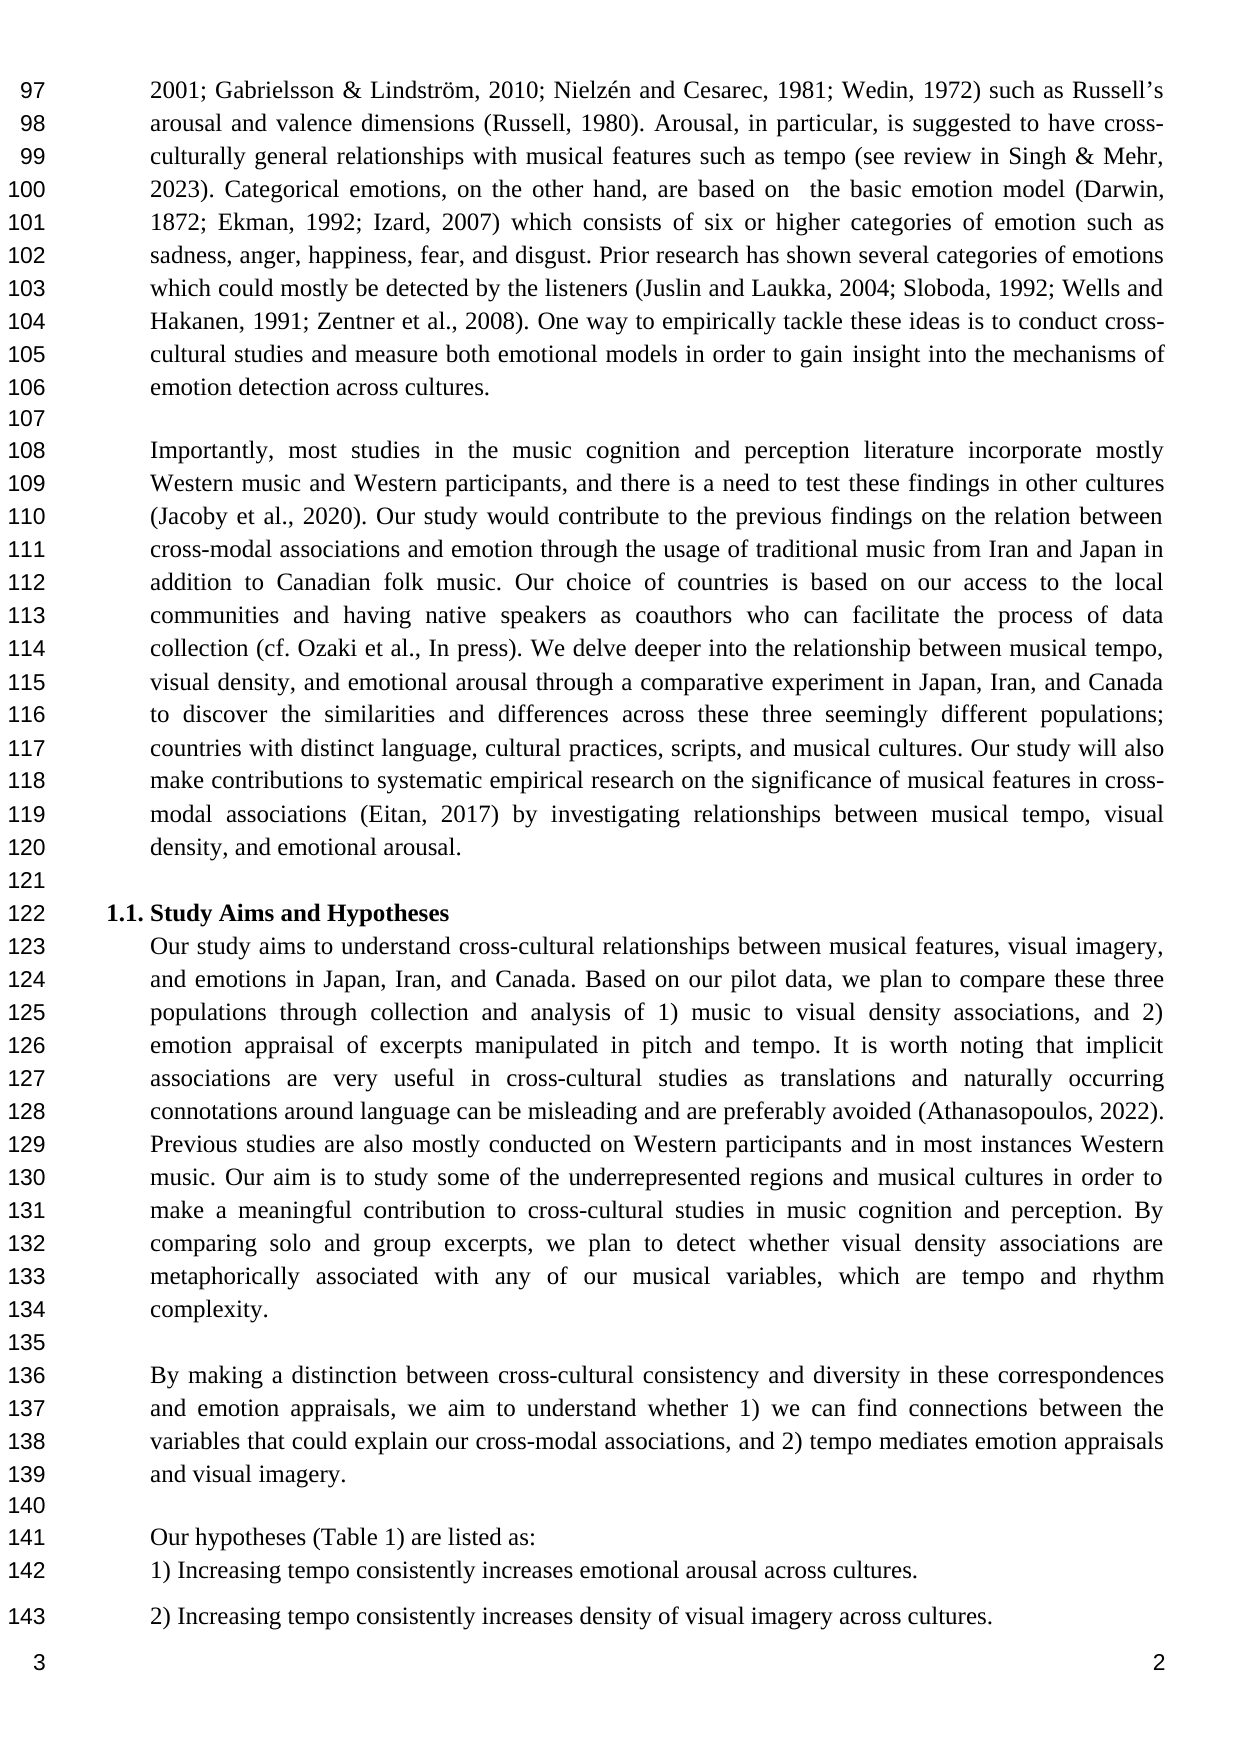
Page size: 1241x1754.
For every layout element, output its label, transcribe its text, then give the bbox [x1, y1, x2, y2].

text Importantly, most studies in the music cognition and perception literature incorporate mostly Western music and Western participants, and there is a need to test these findings in other cultures (Jacoby et al., 2020). Our study would contribute to the previous findings on the relation between cross-modal associations and emotion through the usage of traditional music from Iran and Japan in addition to Canadian folk music. Our choice of countries is based on our access to the local communities and having native speakers as coauthors who can facilitate the process of data collection (cf. Ozaki et al., In press). We delve deeper into the relationship between musical tempo, visual density, and emotional arousal through a comparative experiment in Japan, Iran, and Canada to discover the similarities and differences across these three seemingly different populations; countries with distinct language, cultural practices, scripts, and musical cultures. Our study will also make contributions to systematic empirical research on the significance of musical features in cross-modal associations (Eitan, 2017) by investigating relationships between musical tempo, visual density, and emotional arousal. [150, 435, 1165, 860]
text 2) Increasing tempo consistently increases density of visual imagery across cultures. [150, 1601, 1165, 1629]
text Our hypotheses (Table 1) are listed as: [150, 1522, 1165, 1551]
text Our study aims to understand cross-cultural relationships between musical features, visual imagery, and emotions in Japan, Iran, and Canada. Based on our pilot data, we plan to compare these three populations through collection and analysis of 1) music to visual density associations, and 2) emotion appraisal of excerpts manipulated in pitch and tempo. It is worth noting that implicit associations are very useful in cross-cultural studies as translations and naturally occurring connotations around language can be misleading and are preferably avoided (Athanasopoulos, 2022). Previous studies are also mostly conducted on Western participants and in most instances Western music. Our aim is to study some of the underrepresented regions and musical cultures in order to make a meaningful contribution to cross-cultural studies in music cognition and perception. By comparing solo and group excerpts, we plan to detect whether visual density associations are metaphorically associated with any of our musical variables, which are tempo and rhythm complexity. [150, 931, 1165, 1323]
text By making a distinction between cross-cultural consistency and diversity in these correspondences and emotion appraisals, we aim to understand whether 1) we can find connections between the variables that could explain our cross-modal associations, and 2) tempo mediates emotion appraisals and visual imagery. [150, 1360, 1165, 1488]
text 1.1. Study Aims and Hypotheses [75, 898, 1165, 926]
text 1) Increasing tempo consistently increases emotional arousal across cultures. [150, 1555, 1165, 1584]
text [150, 75, 1165, 401]
